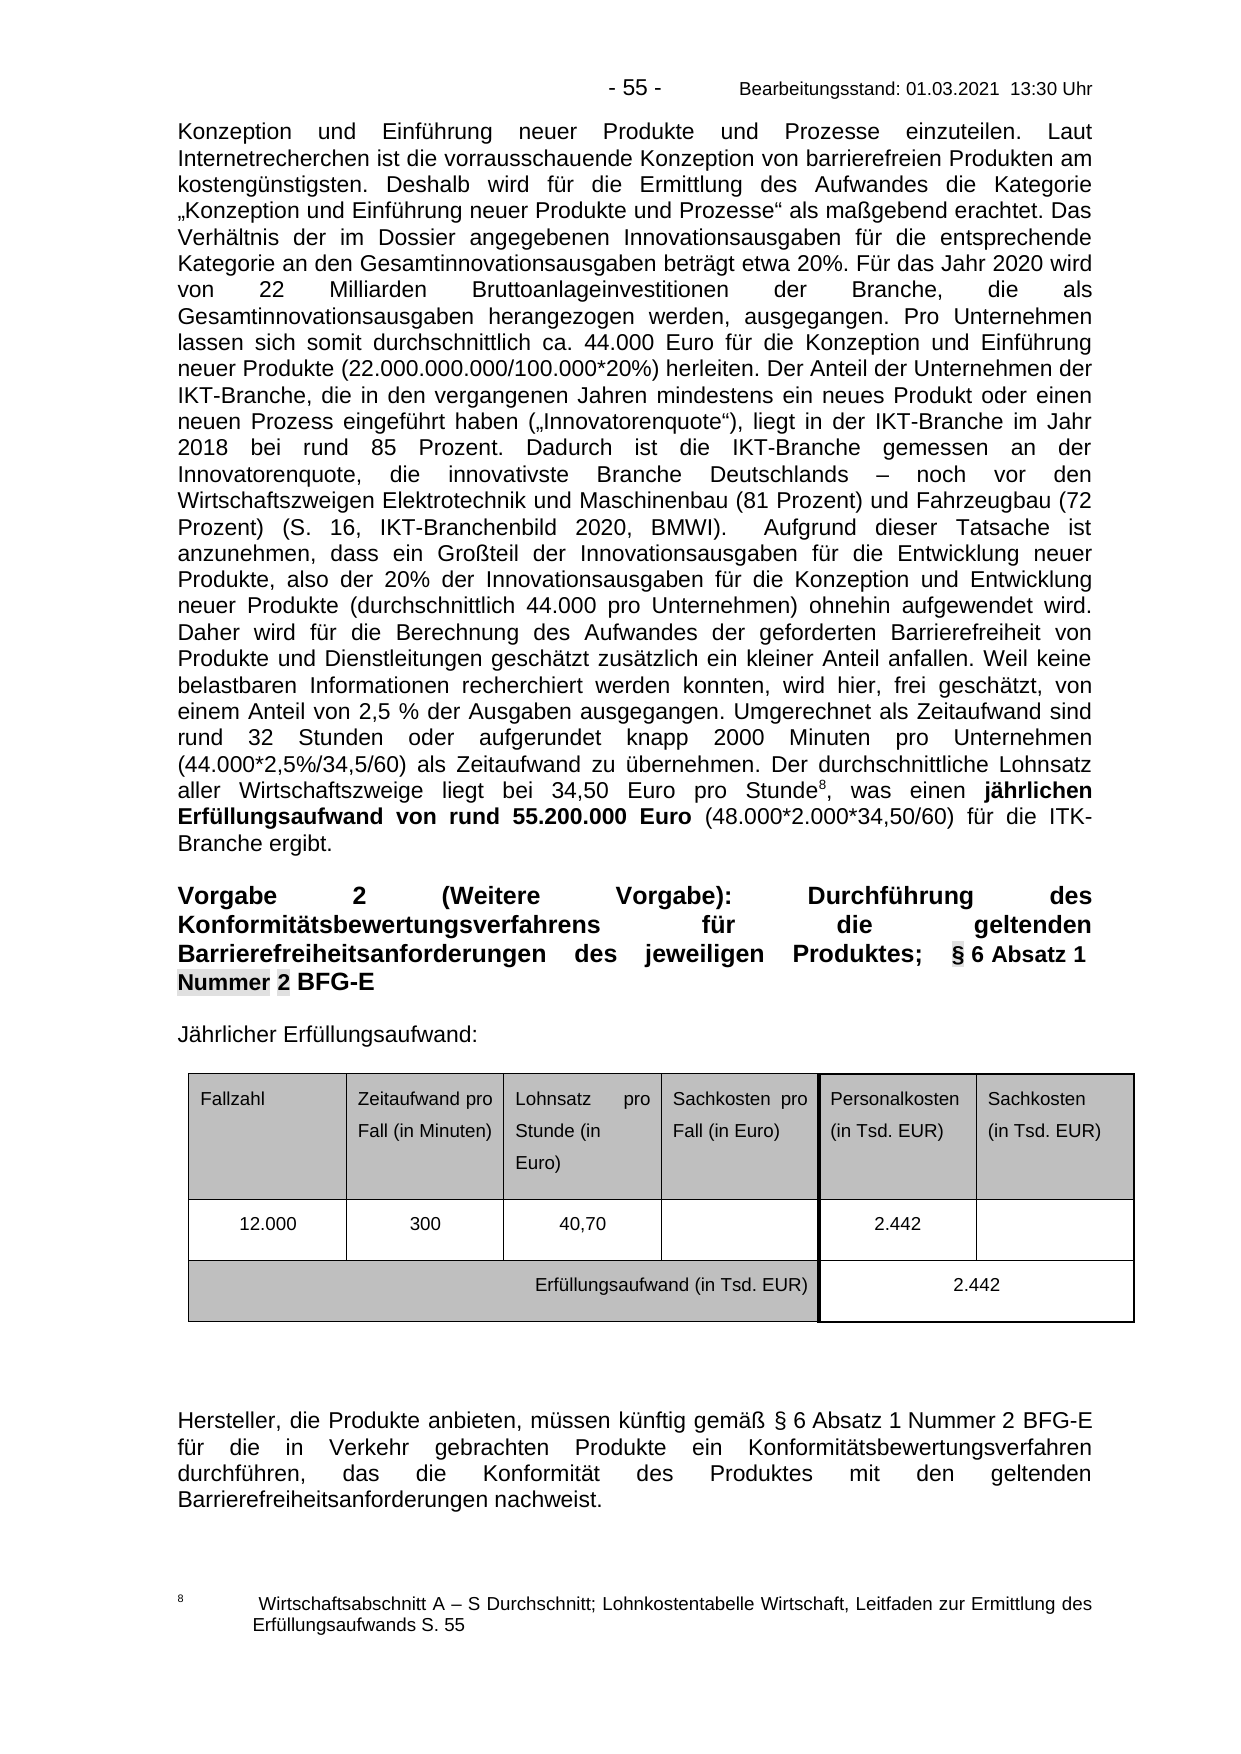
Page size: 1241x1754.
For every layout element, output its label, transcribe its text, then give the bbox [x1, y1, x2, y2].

table_header Zeitaufwand pro Fall (in Minuten) [347, 1074, 503, 1199]
table_cell [662, 1200, 817, 1260]
table_header Sachkosten (in Tsd. EUR) [977, 1075, 1133, 1199]
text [177, 118, 1093, 856]
text Vorgabe 2 (): Durchführung des Konformitätsbewertungsverfahrens für die geltenden Barrierefreiheitsanforderungen des jeweiligen Produktes; § 6 Absatz 1 Nummer 2 BFG-E [177, 881, 1093, 996]
table_cell 2.442 [821, 1261, 1133, 1321]
table_cell 300 [347, 1200, 503, 1260]
table_cell 40,70 [504, 1200, 661, 1260]
table_header Personalkosten (in Tsd. EUR) [821, 1075, 976, 1199]
table_cell [977, 1200, 1133, 1260]
table_header Fallzahl [189, 1074, 346, 1199]
table_cell 12.000 [189, 1200, 346, 1260]
text Hersteller, die Produkte anbieten, müssen künftig gemäß § 6 Absatz 1 Nummer 2 BFG-E für die in Verkehr gebrachten Produkte ein Konformitätsbewertungsverfahren durchführen, das die Konformität des Produktes mit den geltenden Barrierefreiheitsanforderungen nachweist. [177, 1407, 1093, 1513]
table_cell Erfüllungsaufwand (in Tsd. EUR) [189, 1261, 817, 1321]
table_header Sachkosten pro Fall (in Euro) [662, 1074, 817, 1199]
text Jährlicher Erfüllungsaufwand: [177, 1021, 1093, 1047]
table_cell 2.442 [821, 1200, 976, 1260]
table_header Lohnsatz pro Stunde (in Euro) [504, 1074, 661, 1199]
